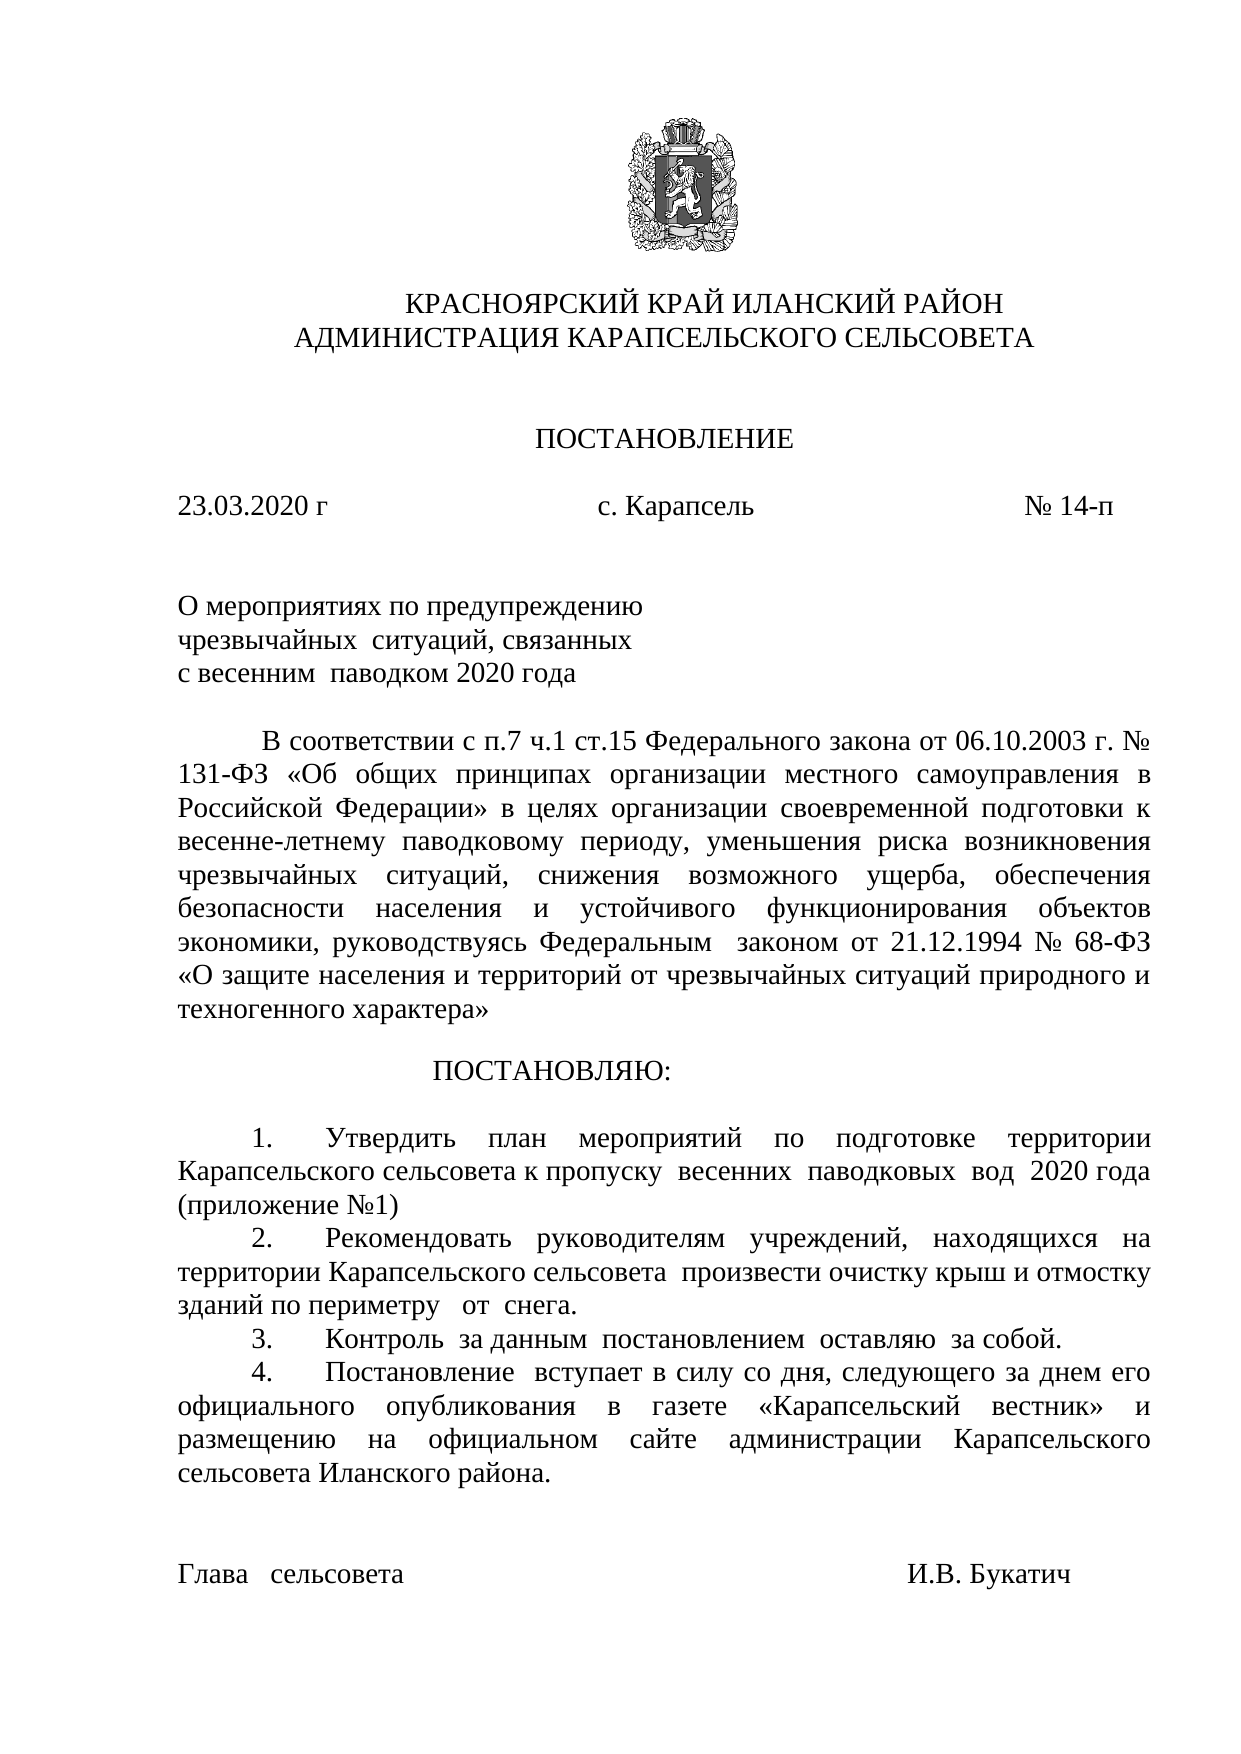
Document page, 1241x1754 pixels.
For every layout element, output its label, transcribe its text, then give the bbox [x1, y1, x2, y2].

text с весенним паводком 2020 года [177, 656, 1152, 689]
text 23.03.2020 г с. Карапсель № 14-п [177, 488, 1152, 521]
text В соответствии с п.7 ч.1 ст.15 Федерального закона от 06.10.2003 г. № 131-ФЗ «Об общих принципах организации местного самоуправления в Российской Федерации» в целях организации своевременной подготовки к весенне-летнему паводковому периоду, уменьшения риска возникновения чрезвычайных ситуаций, снижения возможного ущерба, обеспечения безопасности населения и устойчивого функционирования объектов экономики, руководствуясь Федеральным законом от 21.12.1994 № 68-ФЗ «О защите населения и территорий от чрезвычайных ситуаций природного и техногенного характера» [177, 723, 1152, 1024]
text чрезвычайных ситуаций, связанных [177, 622, 1152, 656]
list Рекомендовать руководителям учреждений, находящихся на территории Карапсельского сельсовета произвести очистку крыш и отмостку зданий по периметру от снега. [177, 1220, 1152, 1321]
list Контроль за данным постановлением оставляю за собой. [177, 1321, 1152, 1354]
picture [627, 118, 739, 254]
subtitle АДМИНИСТРАЦИЯ КАРАПСЕЛЬСКОГО СЕЛЬСОВЕТА [177, 320, 1152, 354]
text Глава сельсовета И.В. Букатич [177, 1556, 1152, 1589]
list Утвердить план мероприятий по подготовке территории Карапсельского сельсовета к пропуску весенних паводковых вод 2020 года (приложение №1) [177, 1120, 1152, 1220]
text О мероприятиях по предупреждению [177, 588, 1152, 622]
title КРАСНОЯРСКИЙ КРАЙ ИЛАНСКИЙ РАЙОН [177, 287, 1231, 320]
text ПОСТАНОВЛЕНИЕ [177, 421, 1152, 454]
list Постановление вступает в силу со дня, следующего за днем его официального опубликования в газете «Карапсельский вестник» и размещению на официальном сайте администрации Карапсельского сельсовета Иланского района. [177, 1354, 1152, 1489]
text ПОСТАНОВЛЯЮ: [177, 1053, 1152, 1086]
